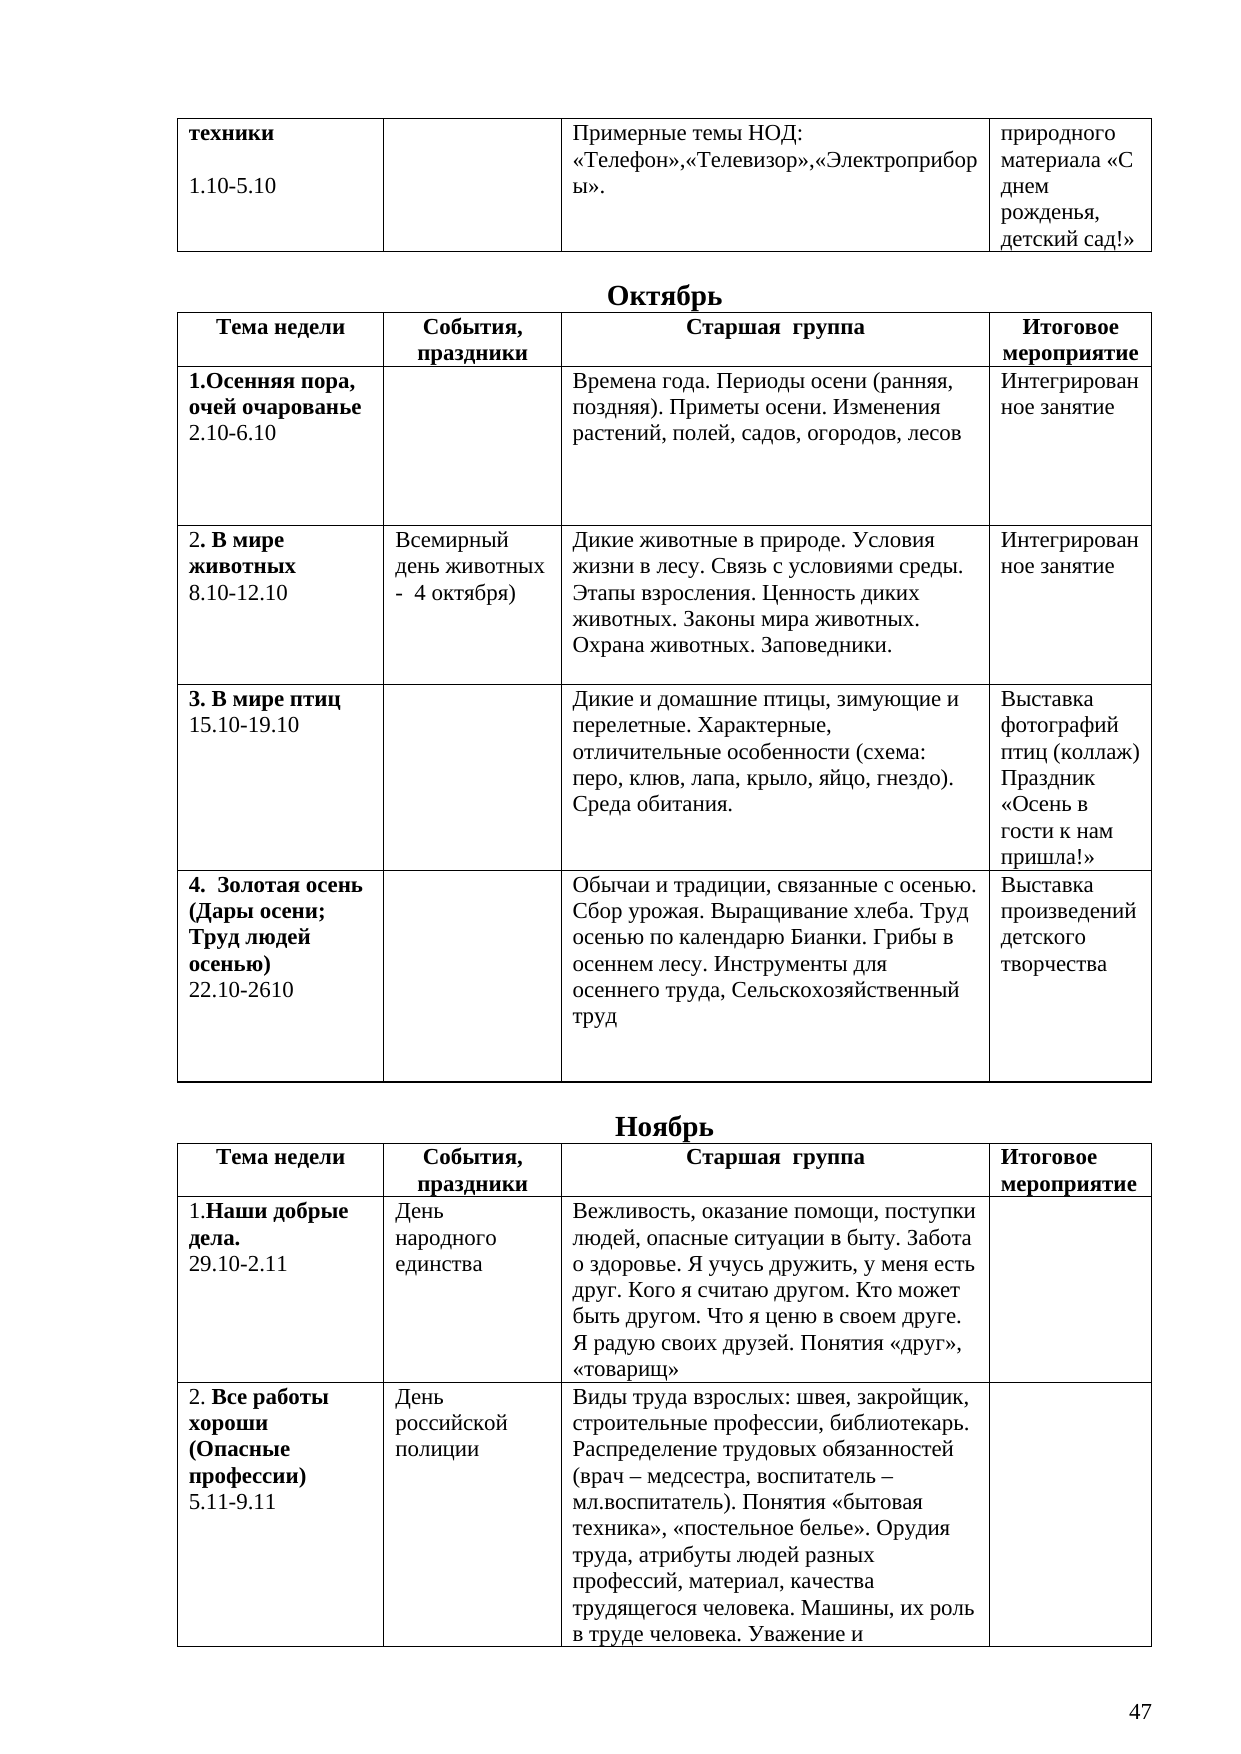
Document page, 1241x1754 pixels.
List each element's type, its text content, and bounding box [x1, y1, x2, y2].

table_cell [562, 119, 989, 251]
table_cell Выставка фотографий птиц (коллаж) Праздник «Осень в гости к нам пришла!» [990, 685, 1151, 869]
table_header Старшая группа [562, 1144, 989, 1196]
table_cell [990, 1197, 1151, 1382]
table_cell 1.Наши добрые дела. 29.10-2.11 [178, 1197, 383, 1382]
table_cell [178, 1383, 383, 1646]
table_cell Интегрированное занятие [990, 367, 1151, 525]
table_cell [990, 119, 1151, 251]
table_cell 3. В мире птиц 15.10-19.10 [178, 685, 383, 869]
table_header Тема недели [178, 1144, 383, 1196]
table_cell [384, 367, 561, 525]
table_header События, праздники [384, 1144, 561, 1196]
table_cell Дикие животные в природе. Условия жизни в лесу. Связь с условиями среды. Этапы взросления. Ценность диких животных. Законы мира животных. Охрана животных. Заповедники. [562, 526, 989, 684]
text Октябрь [177, 278, 1152, 312]
table_cell Всемирный день животных - 4 октября) [384, 526, 561, 684]
table_cell [384, 685, 561, 869]
table_header Тема недели [178, 313, 383, 366]
text Ноябрь [177, 1109, 1152, 1142]
table_cell [384, 119, 561, 251]
table_cell Дикие и домашние птицы, зимующие и перелетные. Характерные, отличительные особенности (схема: перо, клюв, лапа, крыло, яйцо, гнездо). Среда обитания. [562, 685, 989, 869]
table_cell Выставка произведений детского творчества [990, 871, 1151, 1081]
table_cell 1.Осенняя пора, очей очарованье 2.10-6.10 [178, 367, 383, 525]
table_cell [178, 119, 383, 251]
table_header Старшая группа [562, 313, 989, 366]
table_header Итоговое мероприятие [990, 313, 1151, 366]
table_header Итоговое мероприятие [990, 1144, 1151, 1196]
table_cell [562, 1383, 989, 1646]
table_cell День российской полиции [384, 1383, 561, 1646]
table_cell Вежливость, оказание помощи, поступки людей, опасные ситуации в быту. Забота о здоровье. Я учусь дружить, у меня есть друг. Кого я считаю другом. Кто может быть другом. Что я ценю в своем друге. Я радую своих друзей. Понятия «друг», «товарищ» [562, 1197, 989, 1382]
table_cell [990, 1383, 1151, 1646]
table_cell День народного единства [384, 1197, 561, 1382]
table_cell 2. В мире животных 8.10-12.10 [178, 526, 383, 684]
table_cell [384, 871, 561, 1081]
table_cell Времена года. Периоды осени (ранняя, поздняя). Приметы осени. Изменения растений, полей, садов, огородов, лесов [562, 367, 989, 525]
table_cell Обычаи и традиции, связанные с осенью. Сбор урожая. Выращивание хлеба. Труд осенью по календарю Бианки. Грибы в осеннем лесу. Инструменты для осеннего труда, Сельскохозяйственный труд [562, 871, 989, 1081]
table_header События, праздники [384, 313, 561, 366]
table_cell Интегрированное занятие [990, 526, 1151, 684]
table_cell 4. Золотая осень (Дары осени; Труд людей осенью) 22.10-2610 [178, 871, 383, 1081]
